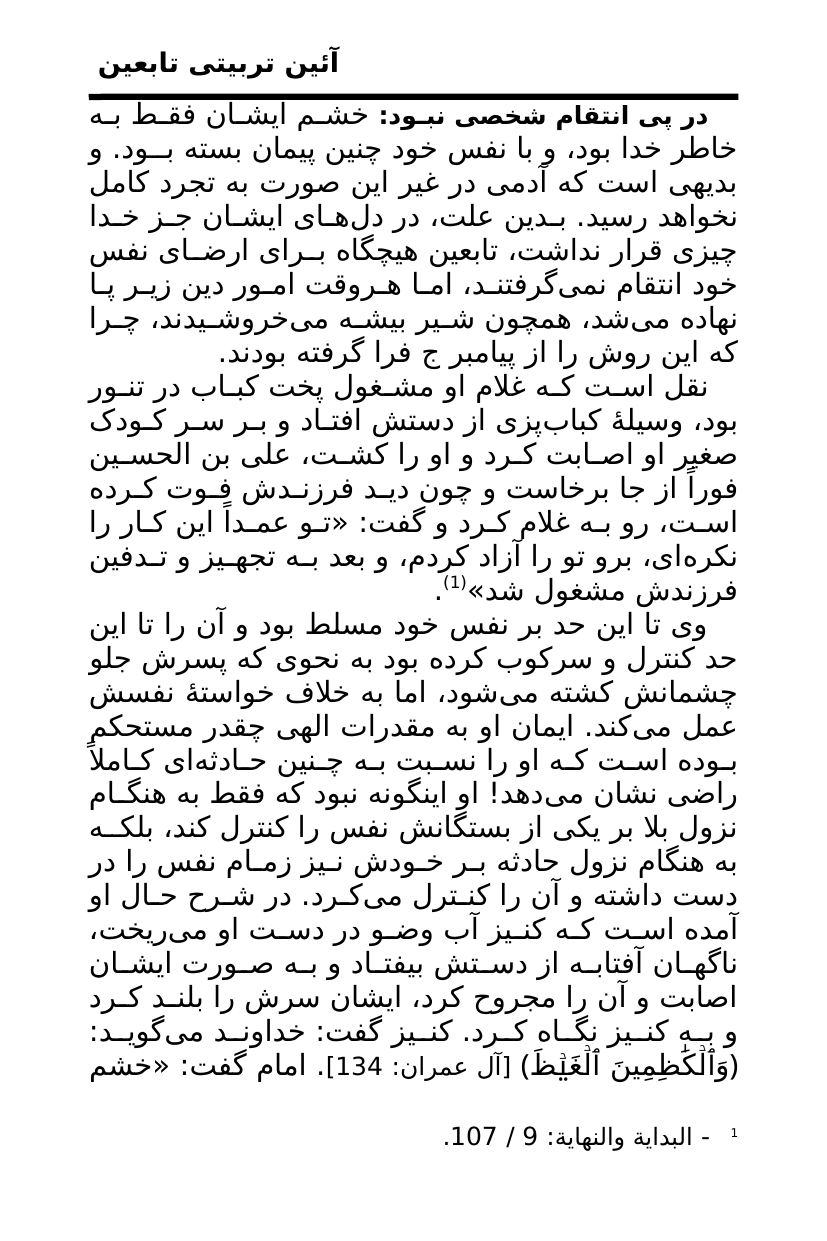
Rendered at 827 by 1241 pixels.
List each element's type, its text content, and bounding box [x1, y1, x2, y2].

text نقل است که غلام او مشغول پخت کباب در تنور بود، وسیلۀ کباب‌پزی از دستش افتاد و بر سر کودک صغیر او اصابت کرد و او را کشت، علی بن الحسین فوراً از جا برخاست و چون دید فرزندش فوت کرده است، رو به غلام کرد و گفت: «تو عمداً این کار را نکره‌ای، برو تو را آزاد کردم، و بعد به تجهیز و تدفین فرزندش مشغول شد»(). [89, 369, 738, 607]
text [89, 607, 738, 1082]
text در پی انتقام شخصی نبود: خشم ایشان فقط به خاطر خدا بود، و با نفس خود چنین پیمان بسته بود. و بدیهی است که آدمی در غیر این صورت به تجرد کامل نخواهد رسید. بدین علت، در دل‌های ایشان جز خدا چیزی قرار نداشت، تابعین هیچگاه برای ارضای نفس خود انتقام نمی‌گرفتند، اما هروقت امور دین زیر پا نهاده می‌شد، همچون شیر بیشه می‌خروشیدند، چرا که این روش را از پیامبر ج فرا گرفته بودند. [89, 98, 738, 369]
